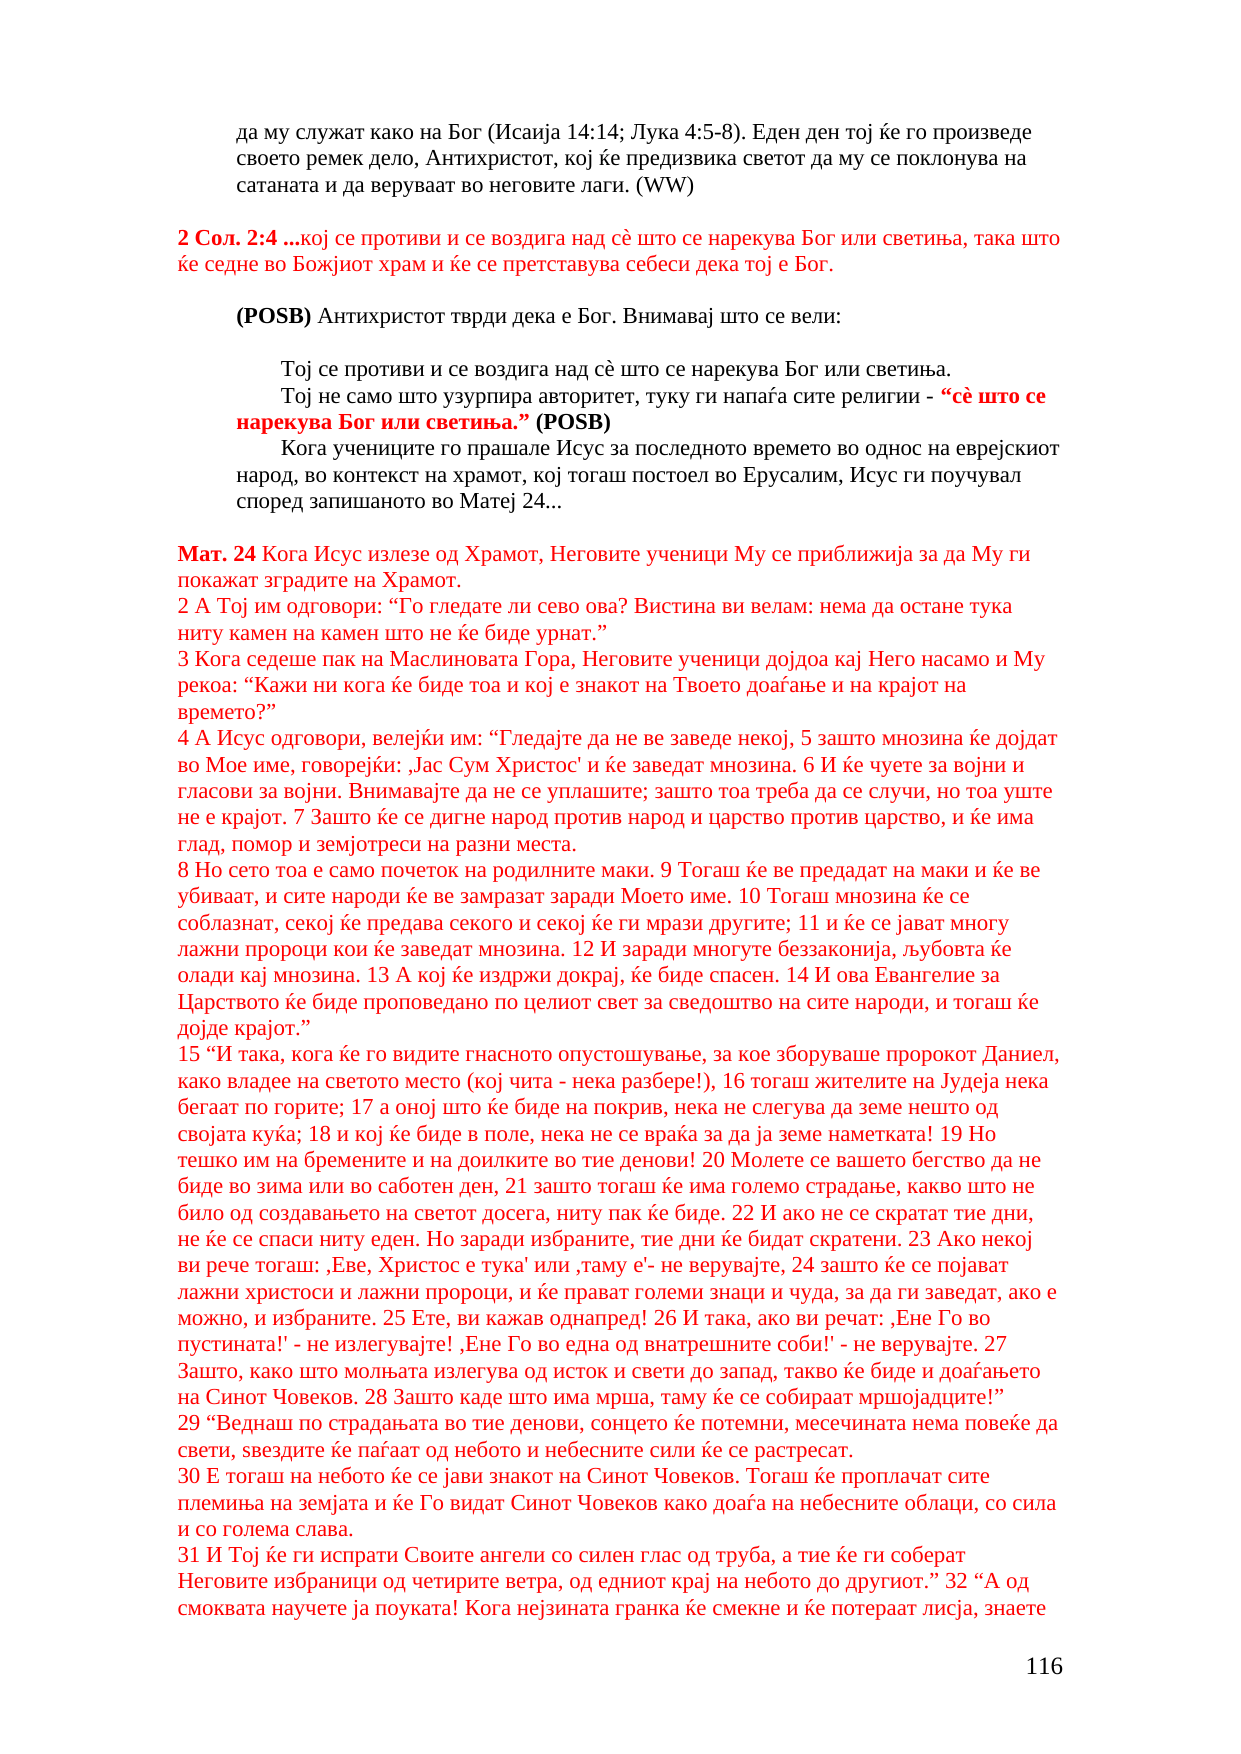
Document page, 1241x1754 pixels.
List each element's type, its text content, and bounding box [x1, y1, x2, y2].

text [236, 118, 1063, 197]
text 2 Сол. 2:4 ...кој се противи и се воздига над сè што се нарекува Бог или светиња, така што ќе седне во Божјиот храм и ќе се претставува себеси дека тој е Бог. [177, 223, 1063, 276]
text Тој се противи и се воздига над сè што се нарекува Бог или светиња. [236, 355, 1063, 382]
text 2 А Тој им одговори: “Го гледате ли сево ова? Вистина ви велам: нема да остане тука ниту камен на камен што не ќе биде урнат.” [177, 592, 1063, 645]
text 29 “Веднаш по страдањата во тие денови, сонцето ќе потемни, месечината нема повеќе да свети, ѕвездите ќе паѓаат од небото и небесните сили ќе се растресат. [177, 1409, 1063, 1462]
text Кога учениците го прашале Исус за последното времето во однос на еврејскиот народ, во контекст на храмот, кој тогаш постоел во Ерусалим, Исус ги поучувал според запишаното во Матеј 24... [236, 434, 1063, 513]
text Тој не само што узурпира авторитет, туку ги напаѓа сите религии - “сè што се нарекува Бог или светиња.” (POSB) [236, 382, 1063, 434]
text 8 Но сето тоа е само почеток на родилните маки. 9 Тогаш ќе ве предадат на маки и ќе ве убиваат, и сите народи ќе ве замразат заради Моето име. 10 Тогаш мнозина ќе се соблазнат, секој ќе предава секого и секој ќе ги мрази другите; 11 и ќе се јават многу лажни пророци кои ќе заведат мнозина. 12 И заради многуте беззаконија, љубовта ќе олади кај мнозина. 13 А кој ќе издржи докрај, ќе биде спасен. 14 И ова Евангелие за Царството ќе биде проповедано по целиот свет за сведоштво на сите народи, и тогаш ќе дојде крајот.” [177, 856, 1063, 1041]
text 30 Е тогаш на небото ќе се јави знакот на Синот Човеков. Тогаш ќе проплачат сите племиња на земјата и ќе Го видат Синот Човеков како доаѓа на небесните облаци, со сила и со голема слава. [177, 1462, 1063, 1541]
text 4 А Исус одговори, велејќи им: “Гледајте да не ве заведе некој, 5 зашто мнозина ќе дојдат во Мое име, говорејќи: ,Јас Сум Христос' и ќе заведат мнозина. 6 И ќе чуете за војни и гласови за војни. Внимавајте да не се уплашите; зашто тоа треба да се случи, но тоа уште не е крајот. 7 Зашто ќе се дигне народ против народ и царство против царство, и ќе има глад, помор и земјотреси на разни места. [177, 724, 1063, 856]
text 15 “И така, кога ќе го видите гнасното опустошување, за кое зборуваше пророкот Даниел, како владее на светото место (кој чита - нека разбере!), 16 тогаш жителите на Јудеја нека бегаат по горите; 17 а оној што ќе биде на покрив, нека не слегува да земе нешто од својата куќа; 18 и кој ќе биде в поле, нека не се враќа за да ја земе наметката! 19 Но тешко им на бремените и на доилките во тие денови! 20 Молете се вашето бегство да не биде во зима или во саботен ден, 21 зашто тогаш ќе има големо страдање, какво што не било од создавањето на светот досега, ниту пак ќе биде. 22 И ако не се скратат тие дни, не ќе се спаси ниту еден. Но заради избраните, тие дни ќе бидат скратени. 23 Ако некој ви рече тогаш: ,Еве, Христос е тука' или ,таму е'- не верувајте, 24 зашто ќе се појават лажни христоси и лажни пророци, и ќе прават големи знаци и чуда, за да ги заведат, ако е можно, и избраните. 25 Ете, ви кажав однапред! 26 И така, ако ви речат: ,Ене Го во пустината!' - не излегувајте! ,Ене Го во една од внатрешните соби!' - не верувајте. 27 Зашто, како што молњата излегува од исток и свети до запад, такво ќе биде и доаѓањето на Синот Човеков. 28 Зашто каде што има мрша, таму ќе се собираат мршојадците!” [177, 1041, 1063, 1409]
text 3 Кога седеше пак на Маслиновата Гора, Неговите ученици дојдоа кај Него насамо и Му рекоа: “Кажи ни кога ќе биде тоа и кој е знакот на Твоето доаѓање и на крајот на времето?” [177, 645, 1063, 724]
text (POSB) Антихристот тврди дека е Бог. Внимавај што се вели: [236, 303, 1063, 329]
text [177, 1541, 1063, 1620]
text Мат. 24 Кога Исус излезе од Храмот, Неговите ученици Му се приближија за да Му ги покажат зградите на Храмот. [177, 540, 1063, 592]
